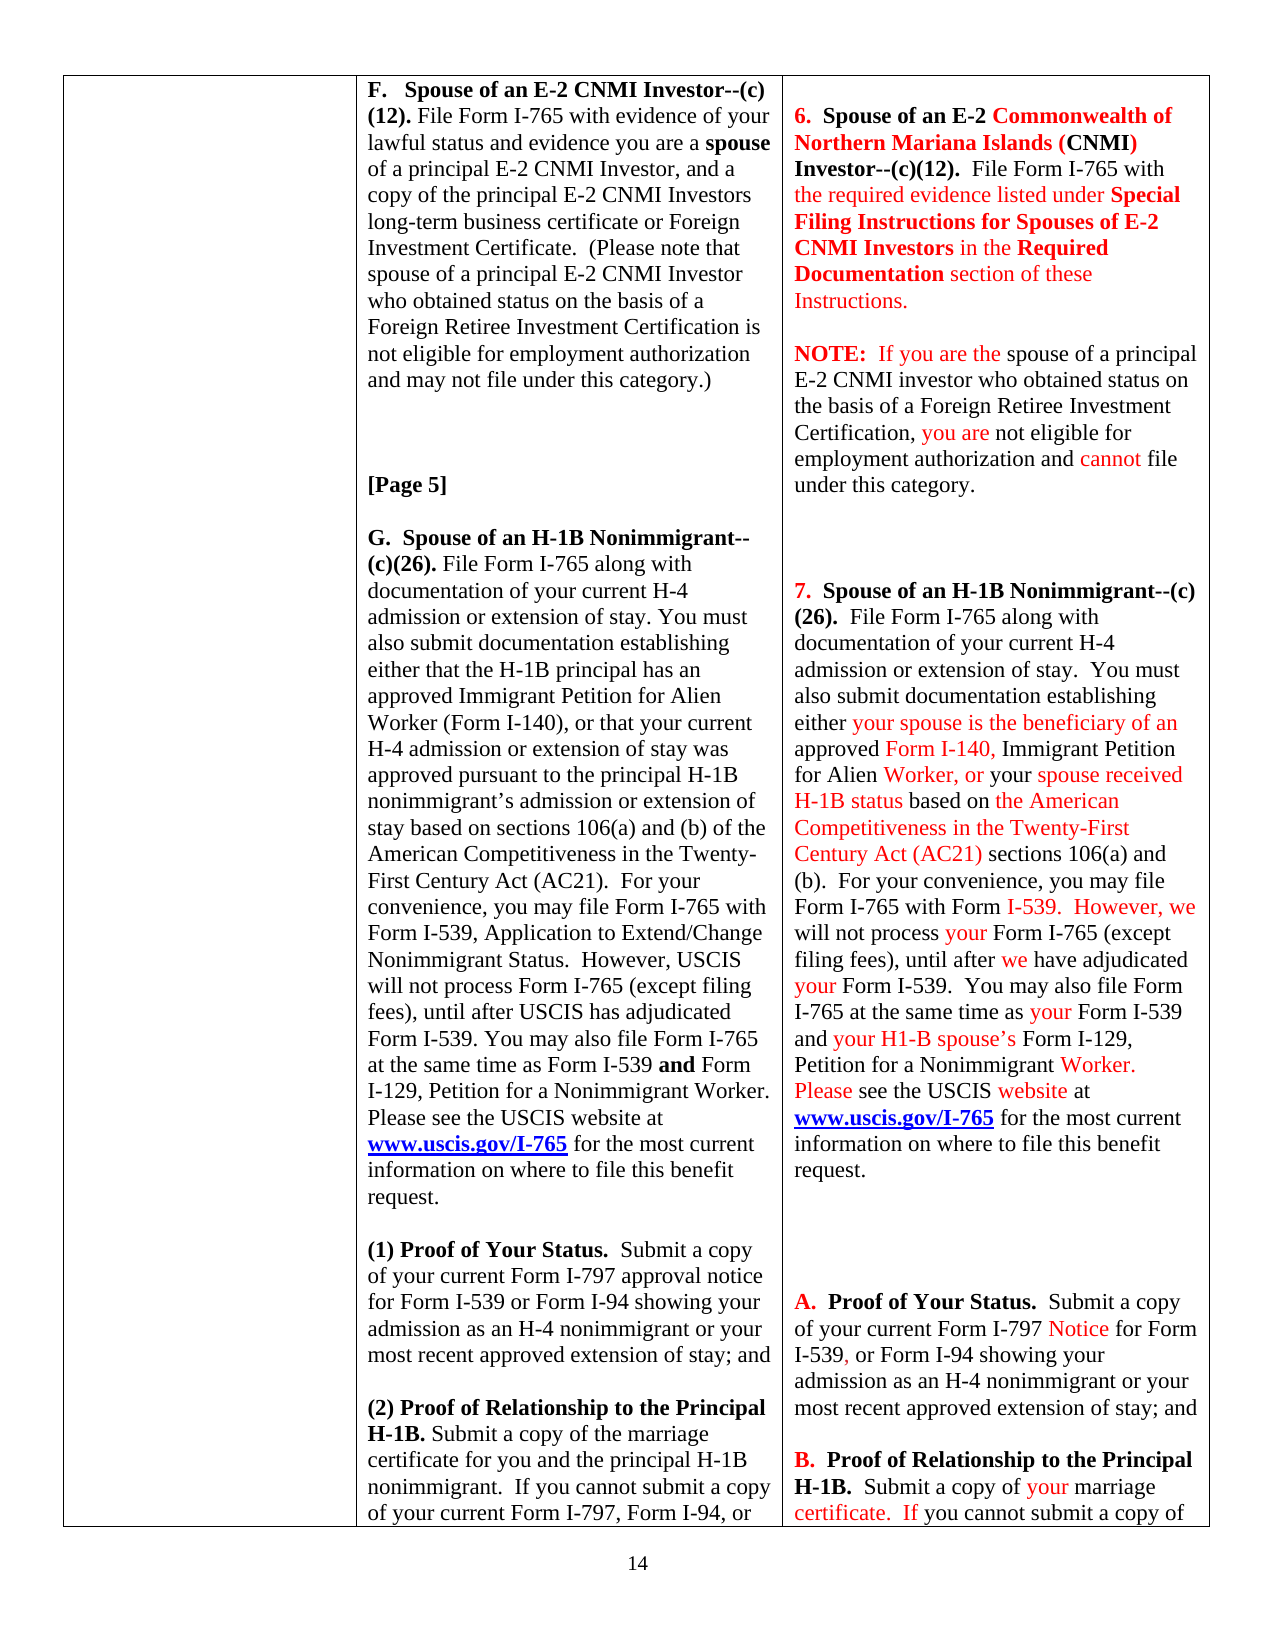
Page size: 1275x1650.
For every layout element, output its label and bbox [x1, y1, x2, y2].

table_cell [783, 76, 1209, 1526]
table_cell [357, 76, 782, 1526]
table_cell [64, 76, 356, 1526]
